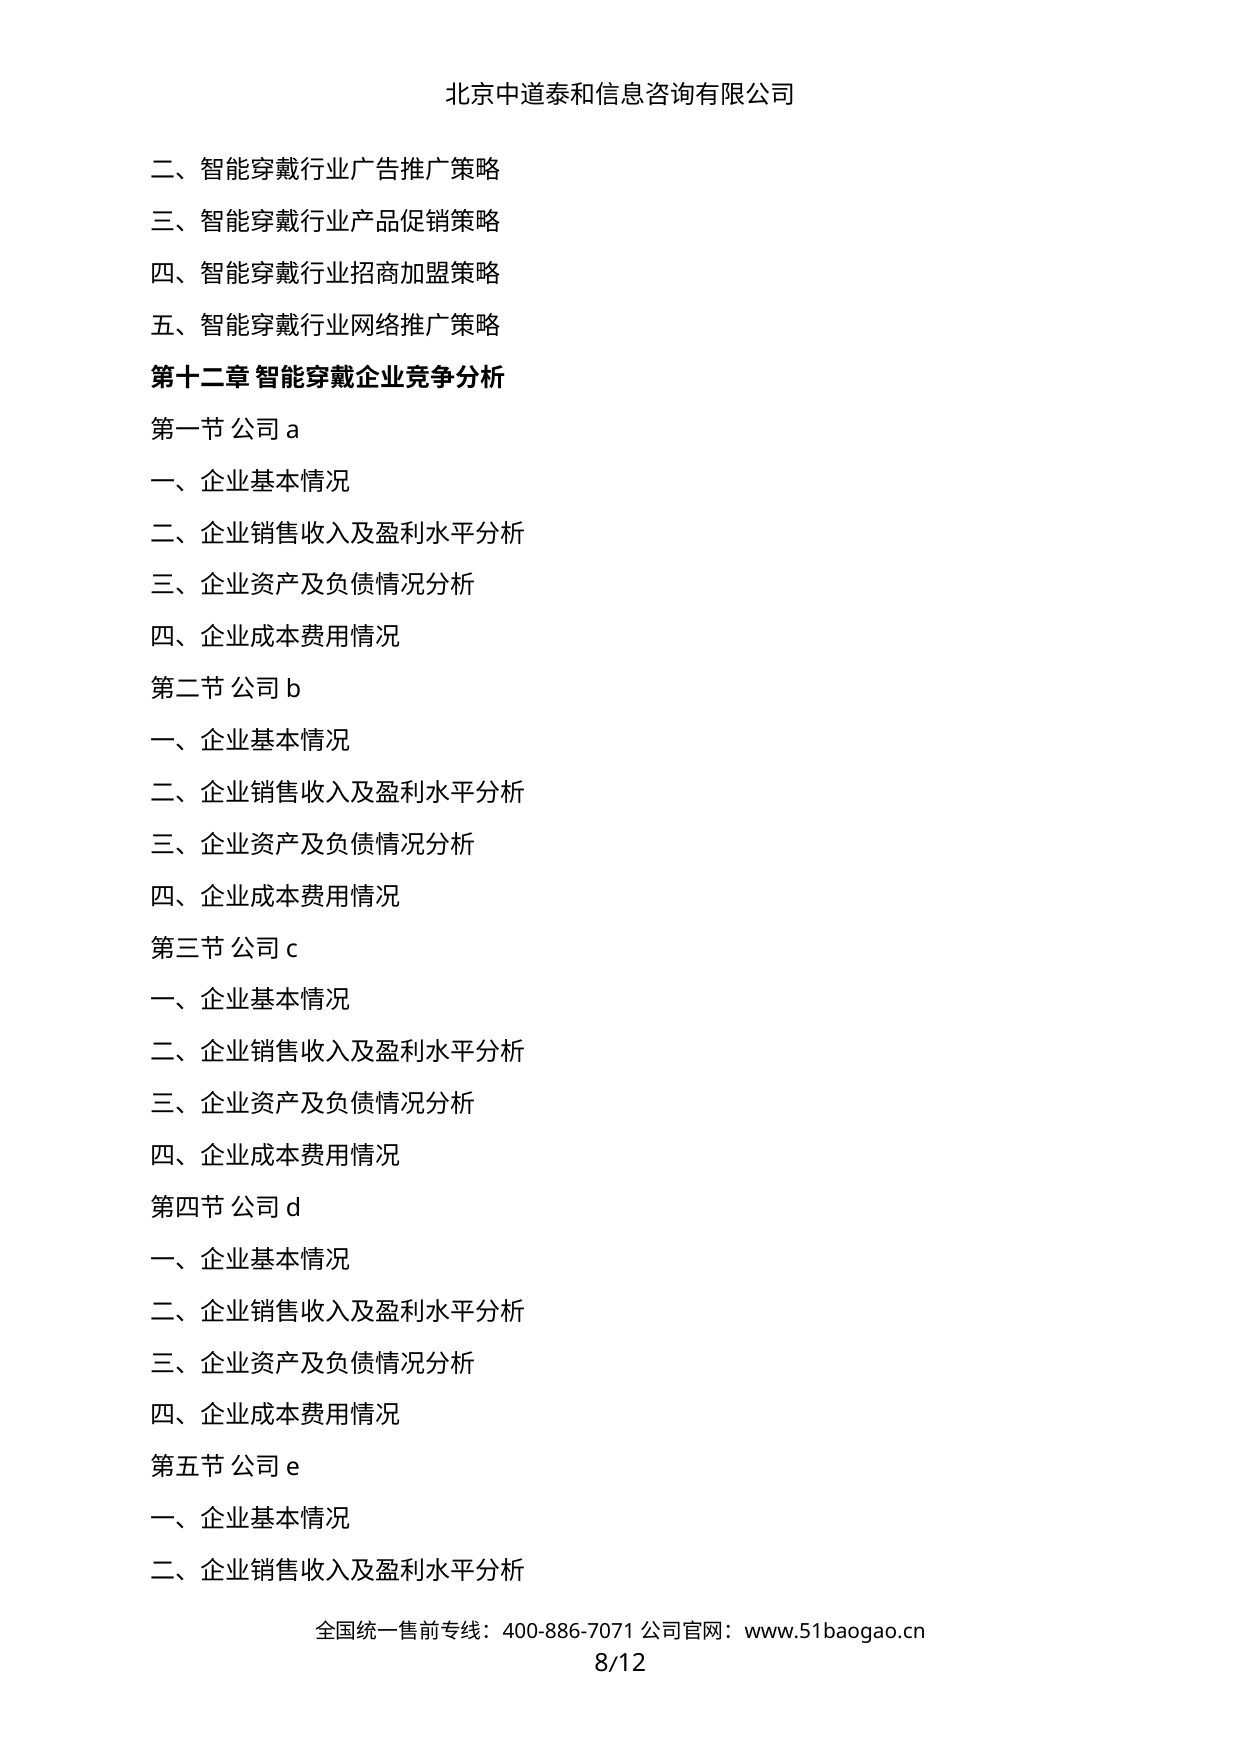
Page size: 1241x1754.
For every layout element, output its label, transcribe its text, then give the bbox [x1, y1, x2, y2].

text 一、企业基本情况 [150, 1499, 1090, 1535]
text 三、企业资产及负债情况分析 [150, 1343, 1090, 1379]
text 三、企业资产及负债情况分析 [150, 1084, 1090, 1120]
text 二、企业销售收入及盈利水平分析 [150, 513, 1090, 549]
text 四、智能穿戴行业招商加盟策略 [150, 254, 1090, 290]
text 四、企业成本费用情况 [150, 876, 1090, 912]
text 第二节 公司b [150, 669, 1090, 705]
text 二、智能穿戴行业广告推广策略 [150, 150, 1090, 186]
text 第三节 公司c [150, 928, 1090, 964]
text 二、企业销售收入及盈利水平分析 [150, 1291, 1090, 1327]
text 第一节 公司a [150, 409, 1090, 446]
text 第四节 公司d [150, 1187, 1090, 1224]
text 一、企业基本情况 [150, 721, 1090, 757]
text 第五节 公司e [150, 1447, 1090, 1483]
text 二、企业销售收入及盈利水平分析 [150, 1032, 1090, 1068]
text 第十二章 智能穿戴企业竞争分析 [150, 357, 1090, 394]
text 一、企业基本情况 [150, 1239, 1090, 1276]
text 三、智能穿戴行业产品促销策略 [150, 202, 1090, 238]
text 五、智能穿戴行业网络推广策略 [150, 306, 1090, 342]
text 三、企业资产及负债情况分析 [150, 565, 1090, 601]
text 一、企业基本情况 [150, 980, 1090, 1016]
text 二、企业销售收入及盈利水平分析 [150, 772, 1090, 809]
text 三、企业资产及负债情况分析 [150, 824, 1090, 861]
text 四、企业成本费用情况 [150, 1395, 1090, 1431]
text 四、企业成本费用情况 [150, 1136, 1090, 1172]
text 二、企业销售收入及盈利水平分析 [150, 1551, 1090, 1587]
text 一、企业基本情况 [150, 461, 1090, 497]
text 四、企业成本费用情况 [150, 617, 1090, 653]
